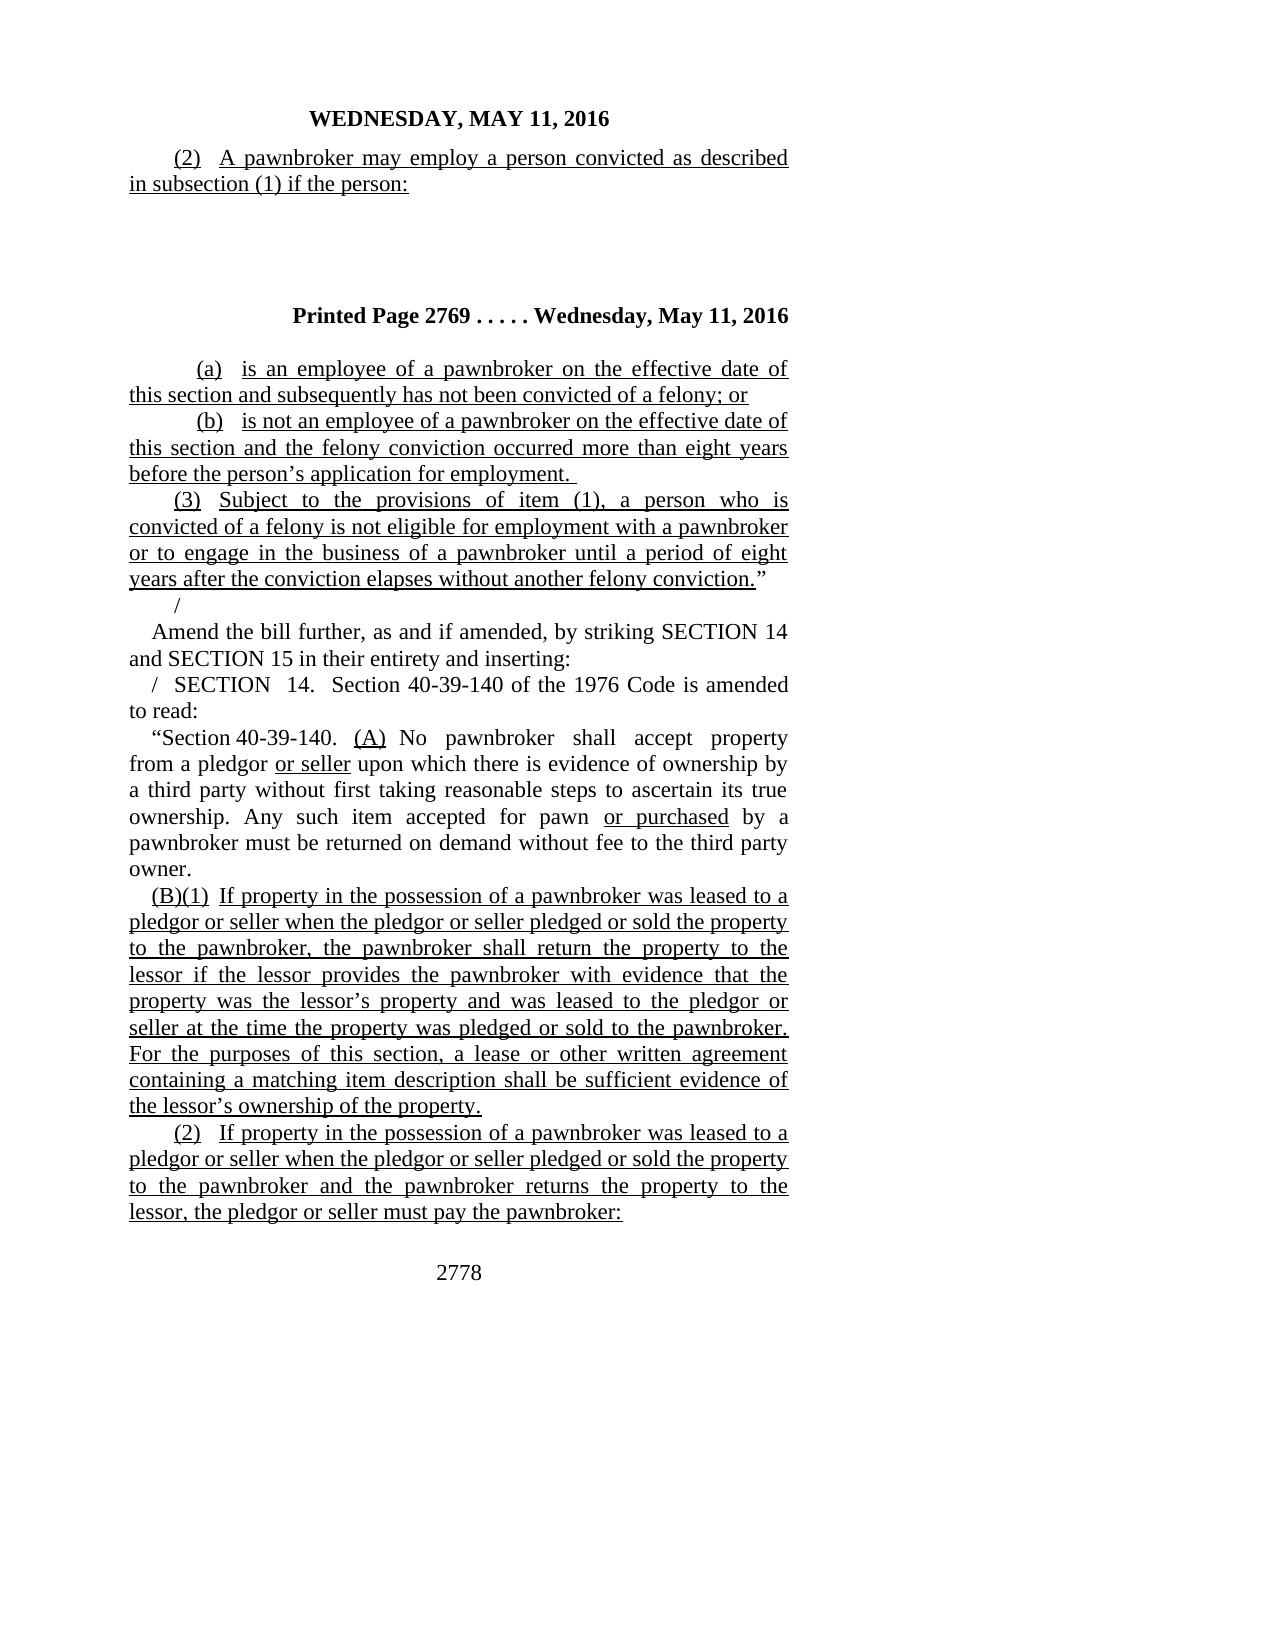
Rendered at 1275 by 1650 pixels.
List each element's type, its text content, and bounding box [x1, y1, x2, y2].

text Amend the bill further, as and if amended, by striking SECTION 14 and SECTION 15 in their entirety and inserting: [129, 618, 789, 671]
text Printed Page 2769 . . . . . Wednesday, May 11, 2016 [129, 302, 789, 328]
text (b) is not an employee of a pawnbroker on the effective date of this section and the felony conviction occurred more than eight years before the person’s application for employment. [129, 407, 789, 457]
text (2) If property in the possession of a pawnbroker was leased to a pledgor or seller when the pledgor or seller pledged or sold the property to the pawnbroker and the pawnbroker returns the property to the lessor, the pledgor or seller must pay the pawnbroker: [129, 1119, 789, 1168]
text (2) A pawnbroker may employ a person convicted as described in subsection (1) if the person: [129, 144, 789, 197]
text (b) is not an employee of a pawnbroker on the effective date of this section and the felony conviction occurred more than eight years before the person’s application for employment. [129, 458, 789, 486]
text (3) Subject to the provisions of item (1), a person who is convicted of a felony is not eligible for employment with a pawnbroker or to engage in the business of a pawnbroker until a period of eight years after the conviction elapses without another felony conviction.” / [129, 537, 789, 618]
text (a) is an employee of a pawnbroker on the effective date of this section and subsequently has not been convicted of a felony; or [129, 355, 789, 407]
text (2) If property in the possession of a pawnbroker was leased to a pledgor or seller when the pledgor or seller pledged or sold the property to the pawnbroker and the pawnbroker returns the property to the lessor, the pledgor or seller must pay the pawnbroker: [129, 1169, 789, 1195]
text (3) Subject to the provisions of item (1), a person who is convicted of a felony is not eligible for employment with a pawnbroker or to engage in the business of a pawnbroker until a period of eight years after the conviction elapses without another felony conviction.” / [129, 486, 789, 536]
text “Section 40-39-140. (A) No pawnbroker shall accept property from a pledgor or seller upon which there is evidence of ownership by a third party without first taking reasonable steps to ascertain its true ownership. Any such item accepted for pawn or purchased by a pawnbroker must be returned on demand without fee to the third party owner. [129, 724, 789, 882]
text / SECTION 14. Section 40-39-140 of the 1976 Code is amended to read: [129, 671, 789, 724]
text (2) If property in the possession of a pawnbroker was leased to a pledgor or seller when the pledgor or seller pledged or sold the property to the pawnbroker and the pawnbroker returns the property to the lessor, the pledgor or seller must pay the pawnbroker: [129, 1196, 789, 1224]
